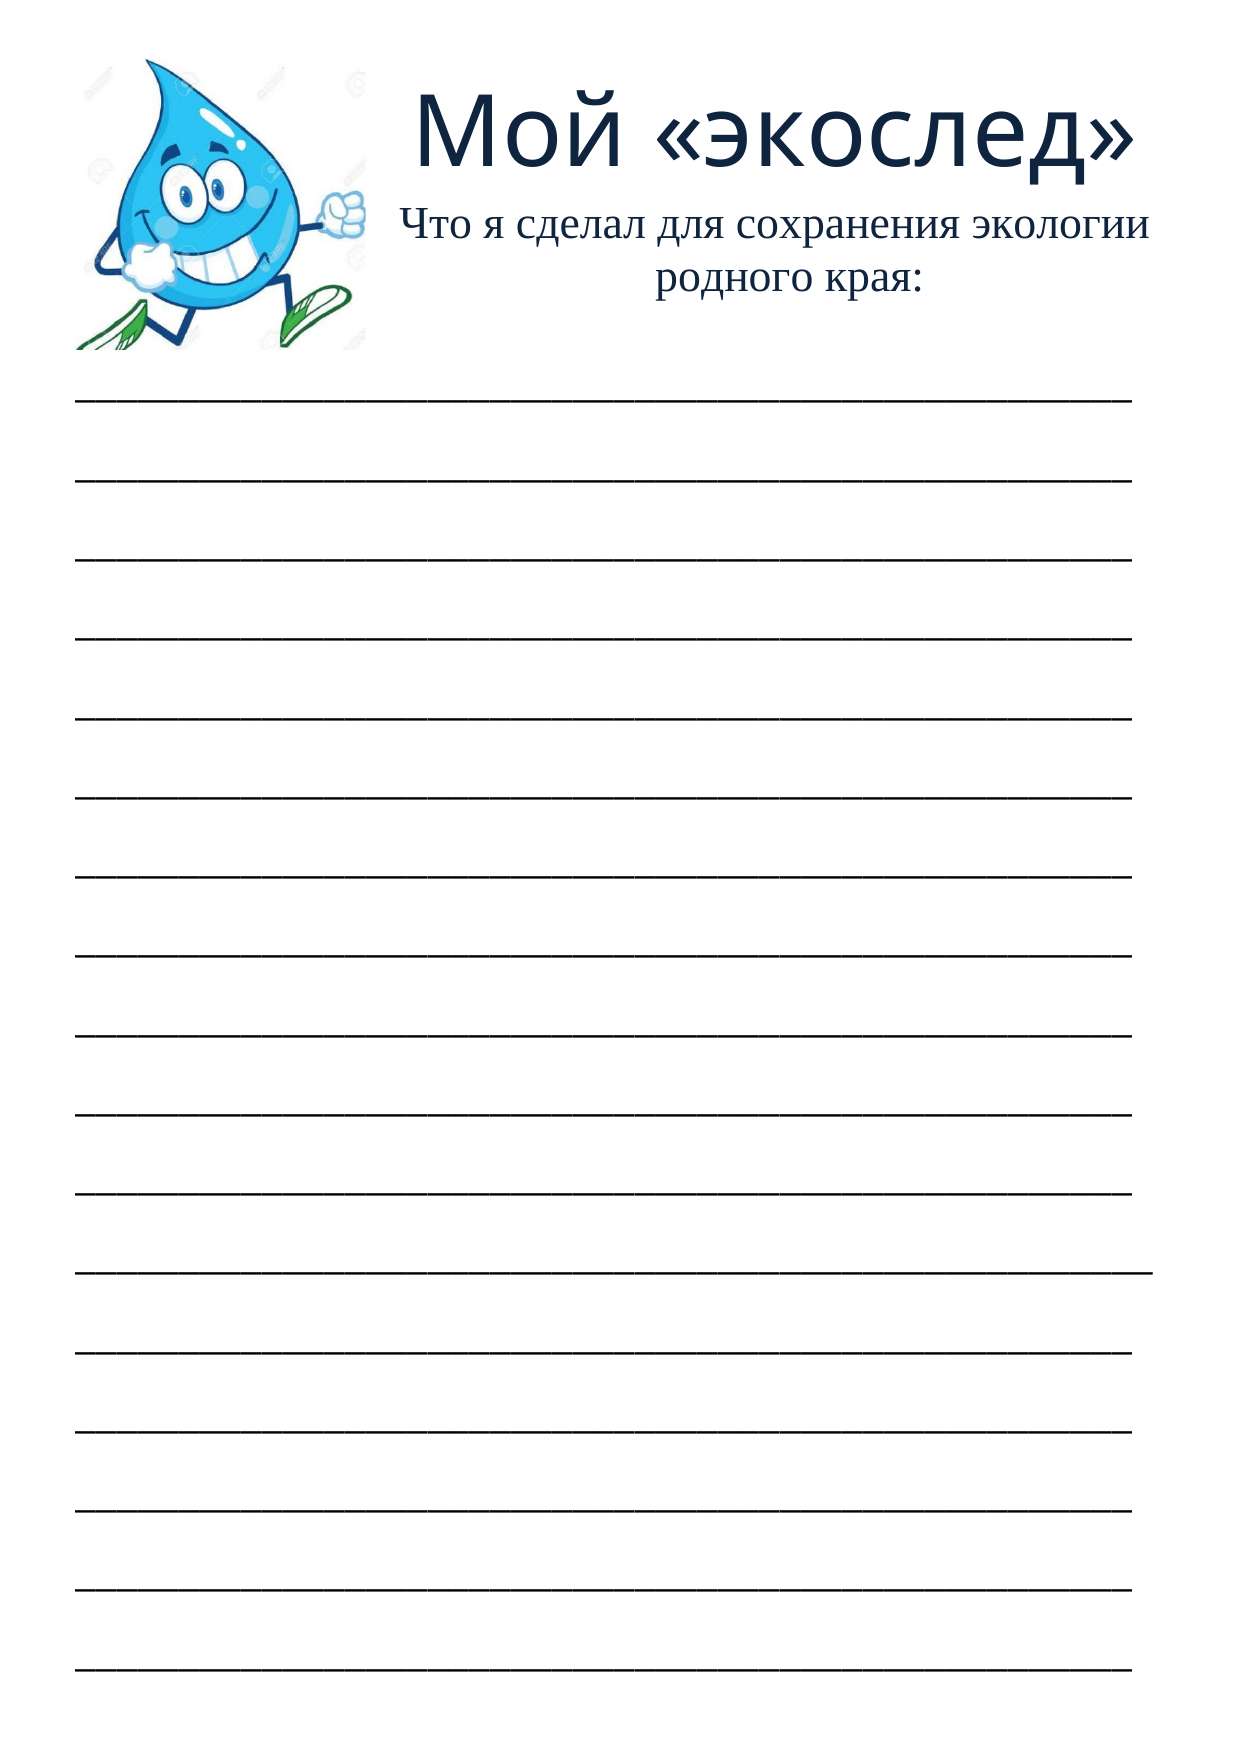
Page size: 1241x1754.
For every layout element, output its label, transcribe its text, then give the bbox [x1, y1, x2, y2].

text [75, 1467, 1165, 1518]
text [75, 1626, 1165, 1677]
text ___________________________________________________ [75, 1309, 1165, 1359]
text ___________________________________________________ [75, 1071, 1165, 1122]
text ___________________________________________________ [75, 437, 1165, 487]
text ___________________________________________________ [75, 301, 1165, 408]
text ___________________________________________________ [75, 516, 1165, 567]
text ___________________________________________________ [75, 992, 1165, 1042]
text ___________________________________________________ [75, 674, 1165, 725]
text Что я сделал для сохранения экологии родного края: [366, 195, 1165, 301]
text ___________________________________________________ [75, 1150, 1165, 1201]
text ___________________________________________________ [75, 754, 1165, 804]
text Мой «экослед» [366, 59, 1165, 195]
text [75, 1546, 1165, 1597]
picture [75, 59, 366, 350]
text ___________________________________________________ [75, 833, 1165, 884]
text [75, 1388, 1165, 1439]
text ____________________________________________________ [75, 1229, 1165, 1280]
text ___________________________________________________ [75, 595, 1165, 646]
text ___________________________________________________ [75, 912, 1165, 963]
